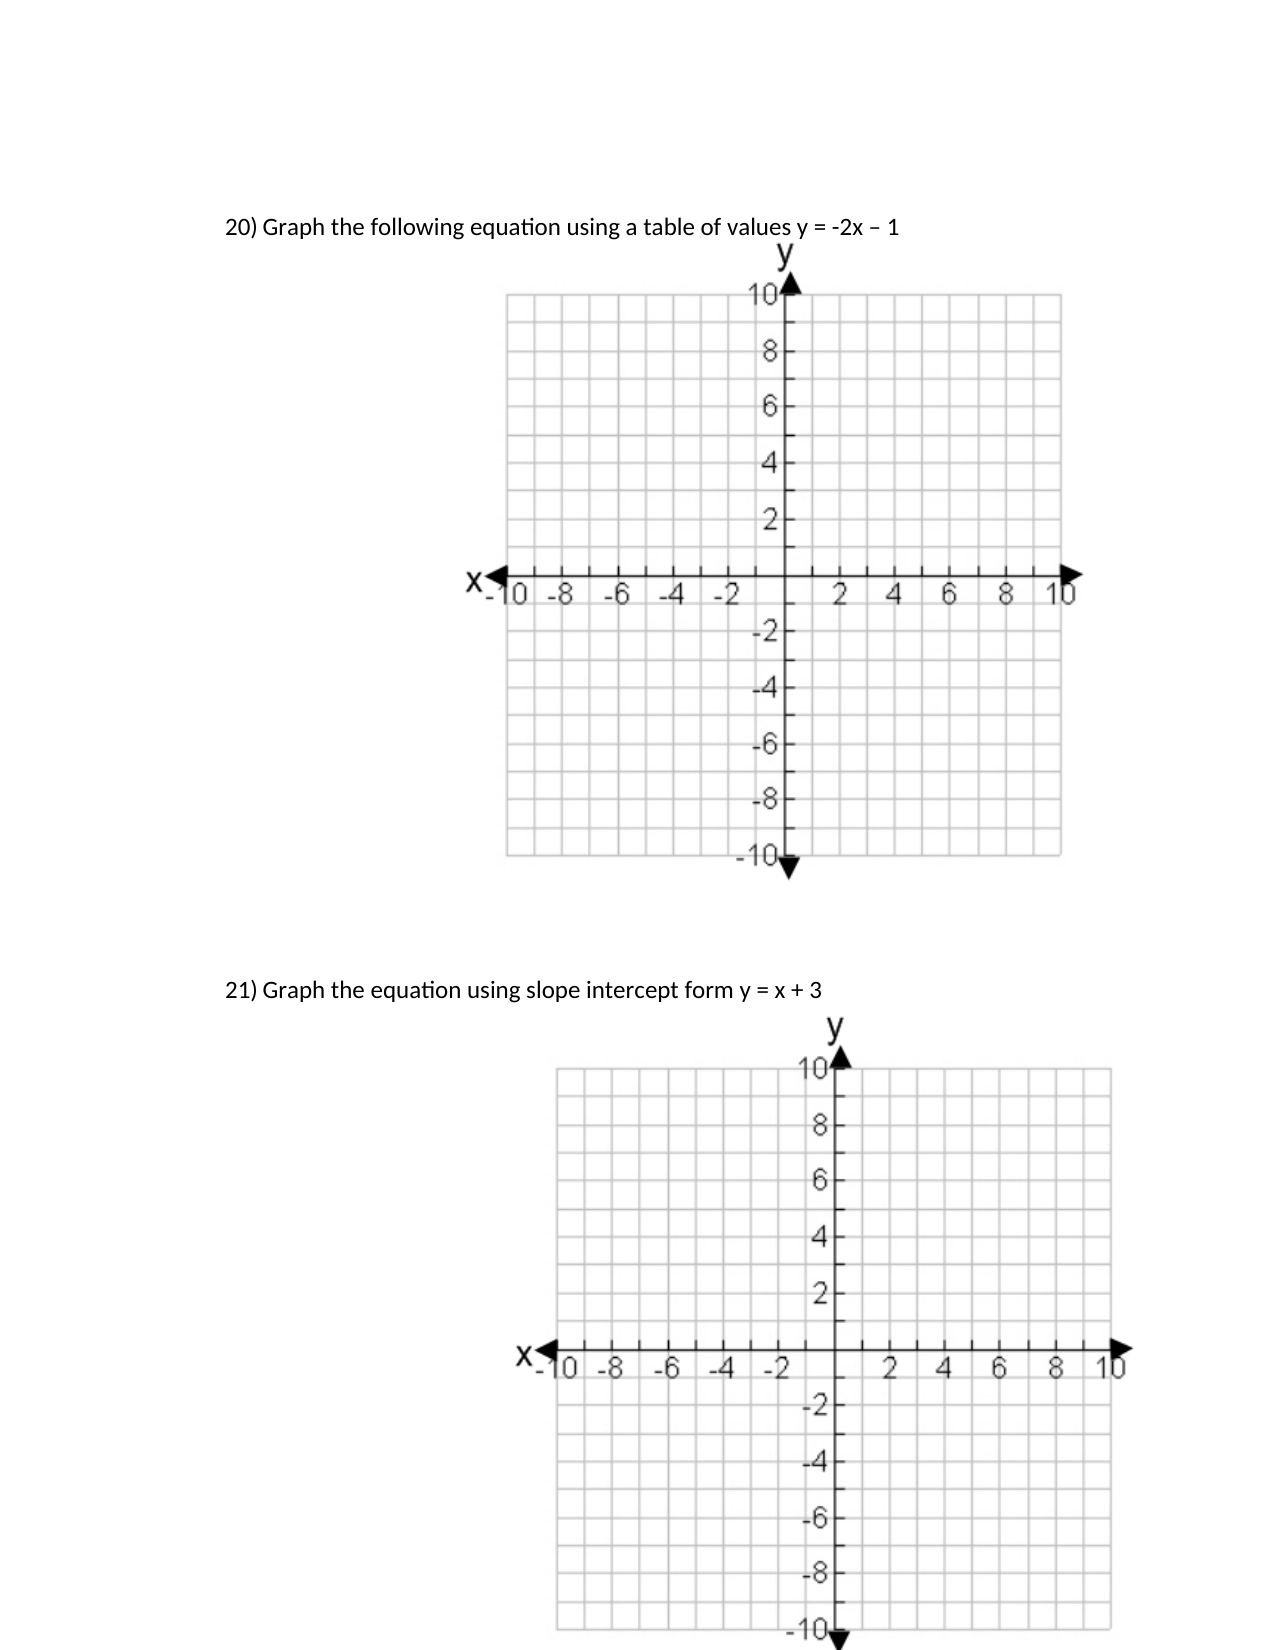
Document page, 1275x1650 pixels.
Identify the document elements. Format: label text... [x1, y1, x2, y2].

picture [356, 108, 1272, 1650]
list Graph the equation using slope intercept form y = x + 3 [225, 974, 1087, 1004]
list Graph the following equation using a table of values y = -2x – 1 [225, 211, 1087, 242]
